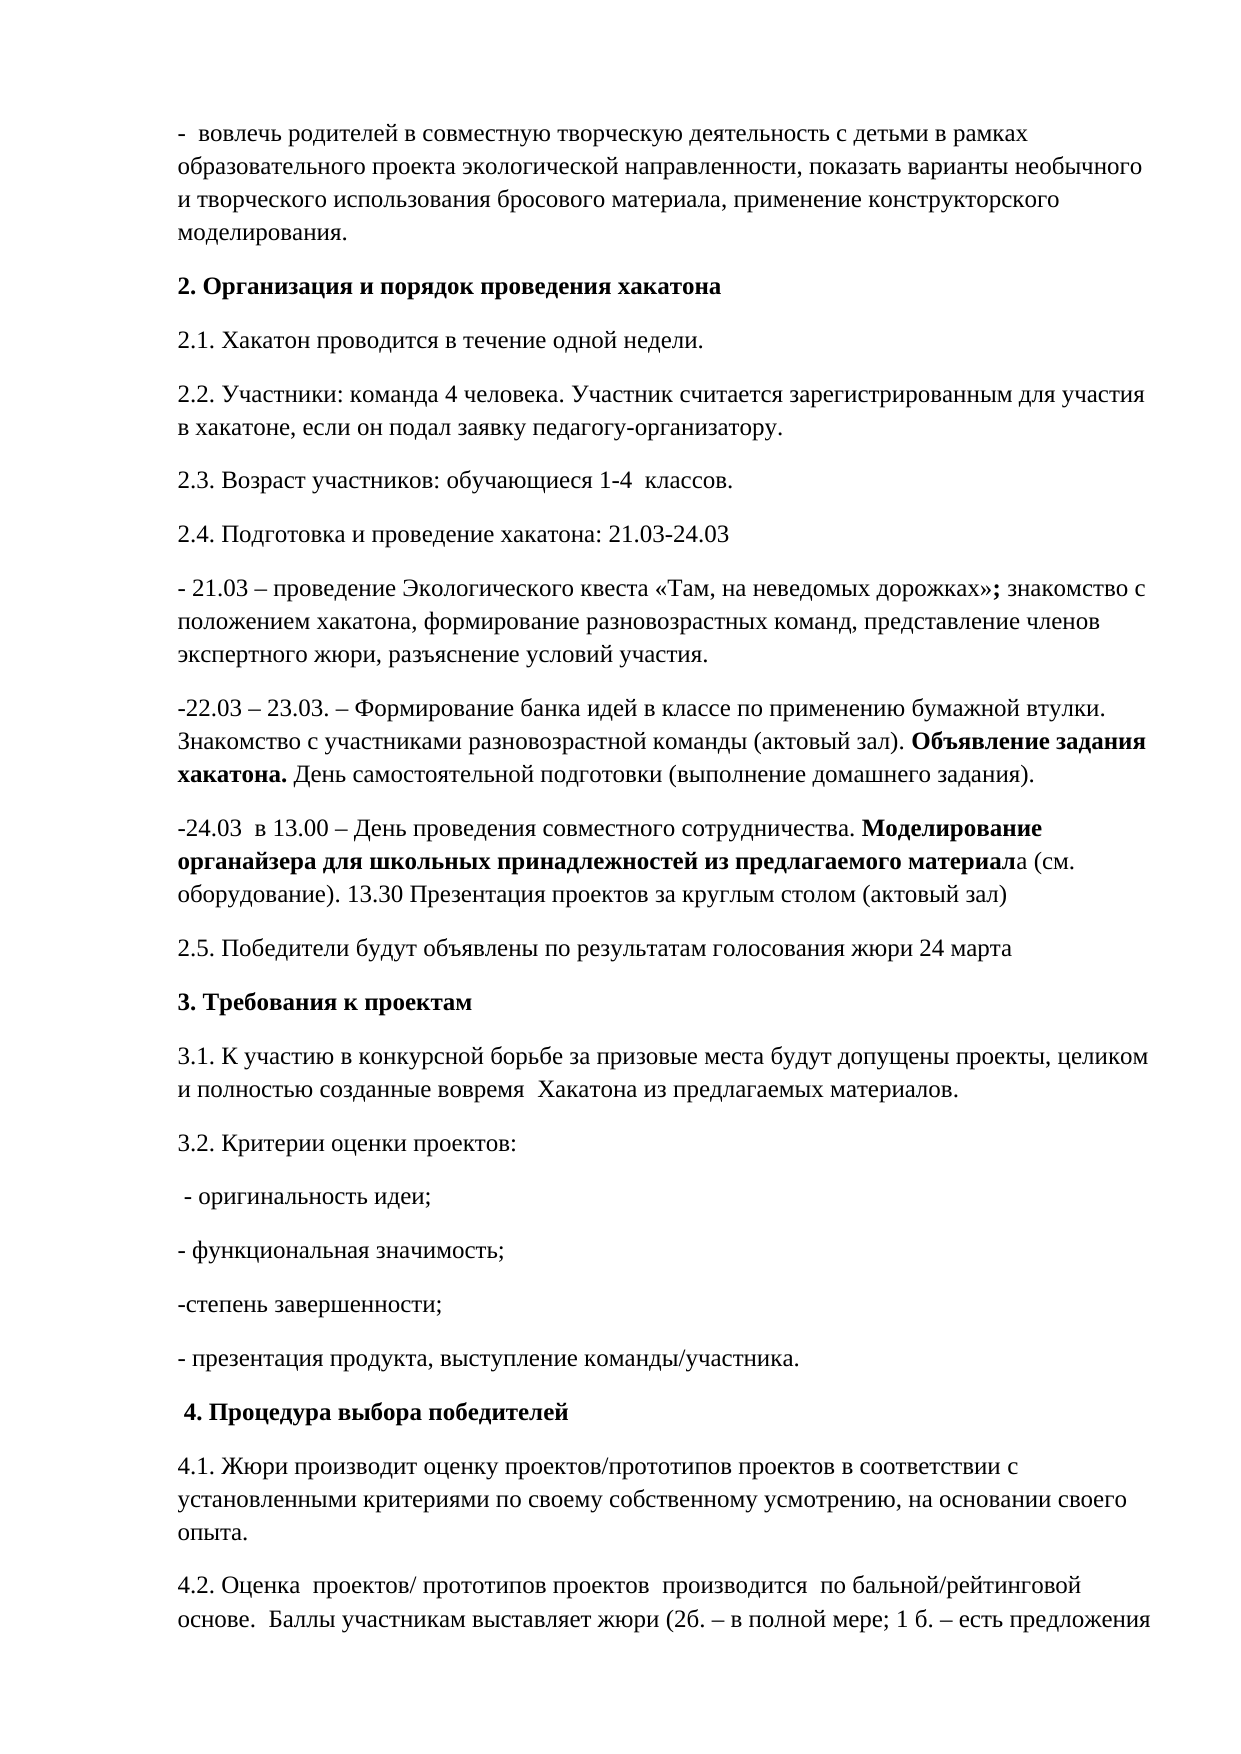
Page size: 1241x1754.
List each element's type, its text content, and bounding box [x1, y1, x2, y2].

text -24.03 в 13.00 – День проведения совместного сотрудничества. Моделирование органайзера для школьных принадлежностей из предлагаемого материала (см. оборудование). 13.30 Презентация проектов за круглым столом (актовый зал) [177, 813, 1152, 908]
text 2.2. Участники: команда 4 человека. Участник считается зарегистрированным для участия в хакатоне, если он подал заявку педагогу-организатору. [177, 379, 1152, 441]
text -степень завершенности; [177, 1289, 1152, 1318]
text - вовлечь родителей в совместную творческую деятельность с детьми в рамках образовательного проекта экологической направленности, показать варианты необычного и творческого использования бросового материала, применение конструкторского моделирования. [177, 118, 1152, 246]
text 2.5. Победители будут объявлены по результатам голосования жюри 24 марта [177, 933, 1152, 962]
text 2.1. Хакатон проводится в течение одной недели. [177, 325, 1152, 354]
text 2. Организация и порядок проведения хакатона [177, 271, 1152, 300]
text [177, 1571, 1152, 1632]
text 4.1. Жюри производит оценку проектов/прототипов проектов в соответствии с установленными критериями по своему собственному усмотрению, на основании своего опыта. [177, 1451, 1152, 1546]
text - оригинальность идеи; [177, 1181, 1152, 1210]
text 2.3. Возраст участников: обучающиеся 1-4 классов. [177, 466, 1152, 494]
text 3.1. К участию в конкурсной борьбе за призовые места будут допущены проекты, целиком и полностью созданные вовремя Хакатона из предлагаемых материалов. [177, 1041, 1152, 1102]
text -22.03 – 23.03. – Формирование банка идей в классе по применению бумажной втулки. Знакомство с участниками разновозрастной команды (актовый зал). Объявление задания хакатона. День самостоятельной подготовки (выполнение домашнего задания). [177, 693, 1152, 788]
text 4. Процедура выбора победителей [177, 1397, 1152, 1426]
text 2.4. Подготовка и проведение хакатона: 21.03-24.03 [177, 519, 1152, 548]
text 3.2. Критерии оценки проектов: [177, 1128, 1152, 1156]
text - презентация продукта, выступление команды/участника. [177, 1343, 1152, 1372]
text 3. Требования к проектам [177, 987, 1152, 1016]
text - 21.03 – проведение Экологического квеста «Там, на неведомых дорожках»; знакомство с положением хакатона, формирование разновозрастных команд, представление членов экспертного жюри, разъяснение условий участия. [177, 573, 1152, 668]
text - функциональная значимость; [177, 1235, 1152, 1264]
